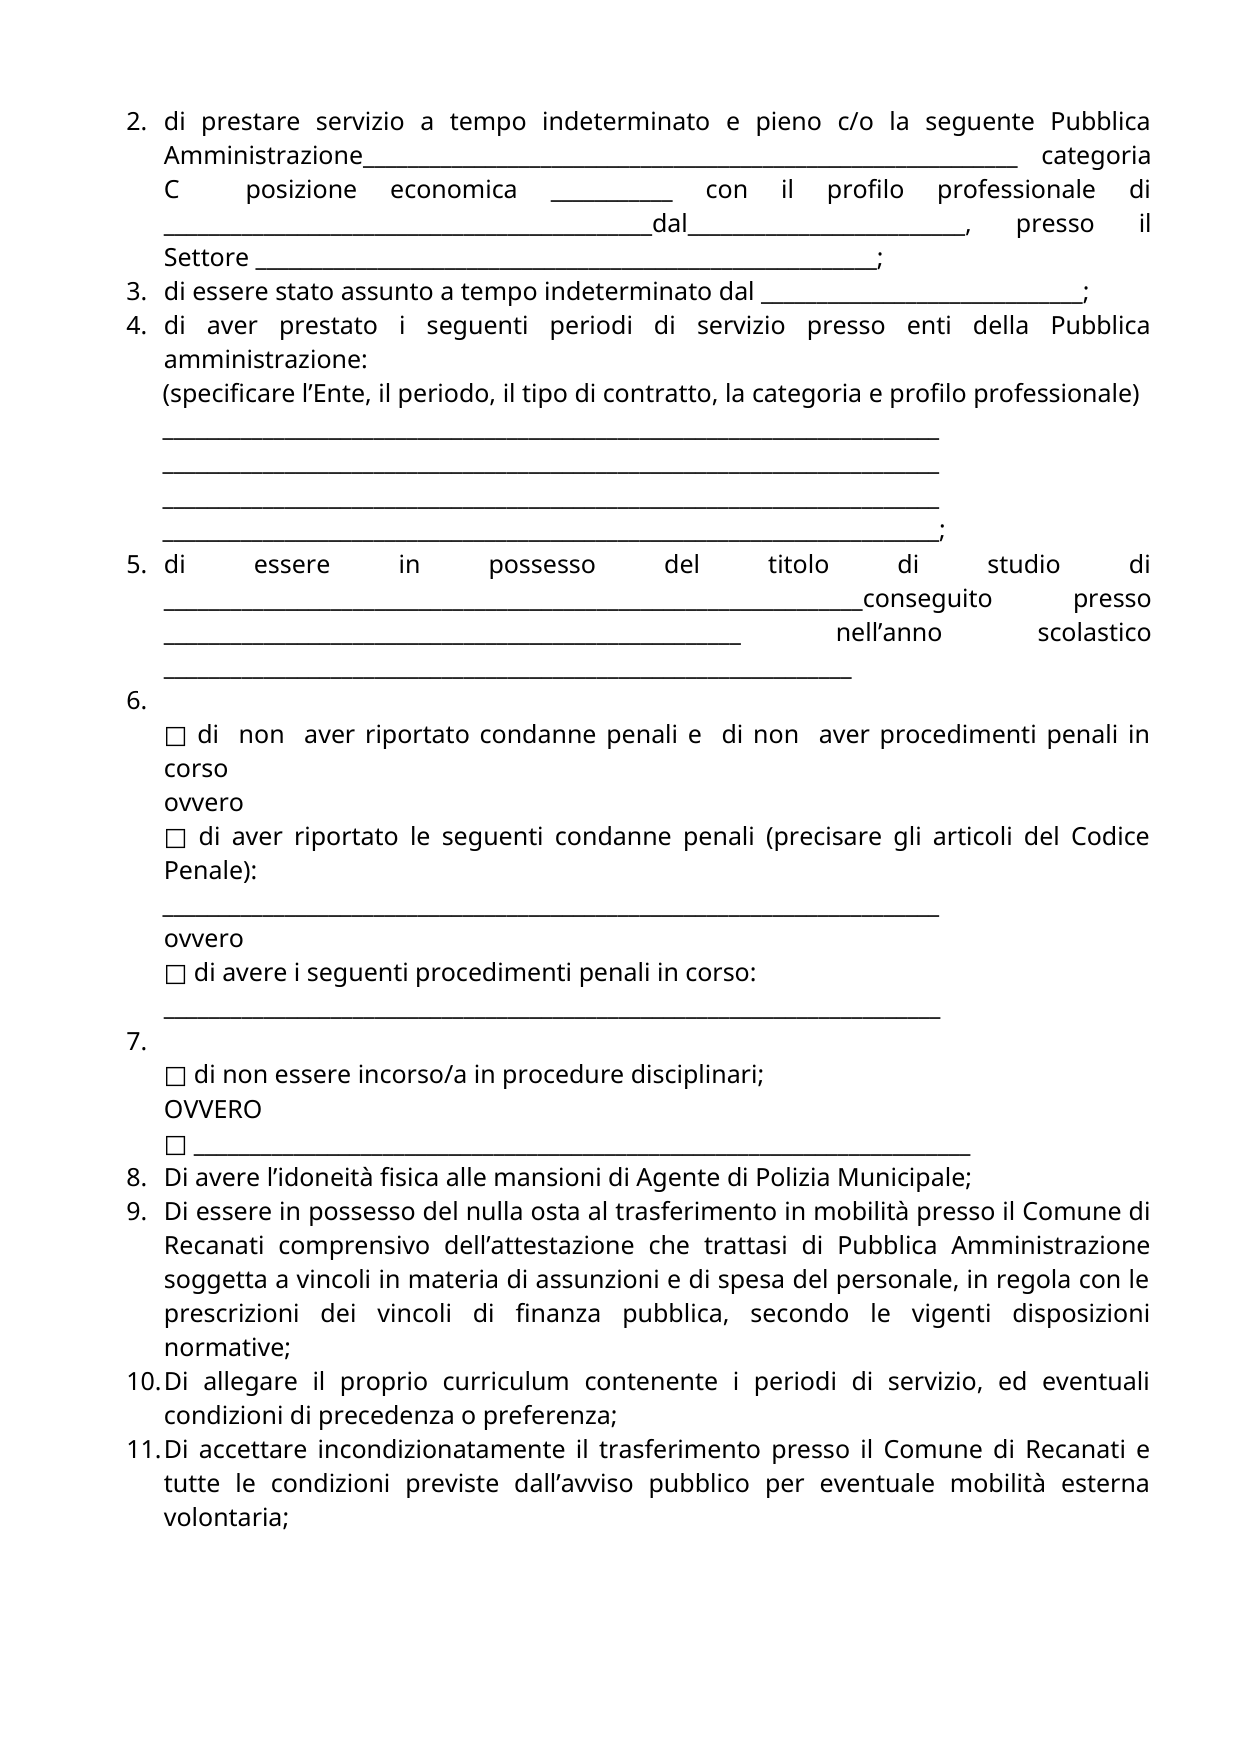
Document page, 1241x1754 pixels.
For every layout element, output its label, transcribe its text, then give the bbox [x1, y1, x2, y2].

text ______________________________________________________________________; [162, 512, 1152, 546]
text □ di non essere incorso/a in procedure disciplinari; [164, 1057, 1152, 1091]
text OVVERO [164, 1091, 1152, 1125]
text ______________________________________________________________________ [162, 410, 1152, 444]
text ______________________________________________________________________ [162, 444, 1152, 478]
text ______________________________________________________________________ [162, 887, 1152, 921]
list di prestare servizio a tempo indeterminato e pieno c/o la seguente Pubblica Amministrazione___________________________________________________________ categoria C posizione economica ___________ con il profilo professionale di ____________________________________________dal_________________________, presso il Settore ________________________________________________________; [126, 103, 1152, 274]
list Di avere l’idoneità fisica alle mansioni di Agente di Polizia Municipale; [126, 1159, 1152, 1193]
text ovvero [164, 785, 1152, 819]
text ______________________________________________________________________ [162, 478, 1152, 512]
text ______________________________________________________________________ [164, 989, 1152, 1023]
list Di essere in possesso del nulla osta al trasferimento in mobilità presso il Comune di Recanati comprensivo dell’attestazione che trattasi di Pubblica Amministrazione soggetta a vincoli in materia di assunzioni e di spesa del personale, in regola con le prescrizioni dei vincoli di finanza pubblica, secondo le vigenti disposizioni normative; [126, 1193, 1152, 1364]
text □ di aver riportato le seguenti condanne penali (precisare gli articoli del Codice Penale): [164, 819, 1152, 887]
list di essere stato assunto a tempo indeterminato dal _____________________________; [126, 274, 1152, 308]
text □ di avere i seguenti procedimenti penali in corso: [164, 955, 1152, 989]
list Di allegare il proprio curriculum contenente i periodi di servizio, ed eventuali condizioni di precedenza o preferenza; [126, 1364, 1152, 1432]
text ovvero [164, 921, 1152, 955]
text □ ______________________________________________________________________ [164, 1125, 1152, 1159]
text □ di non aver riportato condanne penali e di non aver procedimenti penali in corso [164, 717, 1152, 785]
text (specificare l’Ente, il periodo, il tipo di contratto, la categoria e profilo professionale) [162, 376, 1152, 410]
list di aver prestato i seguenti periodi di servizio presso enti della Pubblica amministrazione: [126, 308, 1152, 376]
list Di accettare incondizionatamente il trasferimento presso il Comune di Recanati e tutte le condizioni previste dall’avviso pubblico per eventuale mobilità esterna volontaria; [126, 1432, 1152, 1534]
list di essere in possesso del titolo di studio di _______________________________________________________________conseguito presso ____________________________________________________ nell’anno scolastico ______________________________________________________________ [126, 546, 1152, 682]
